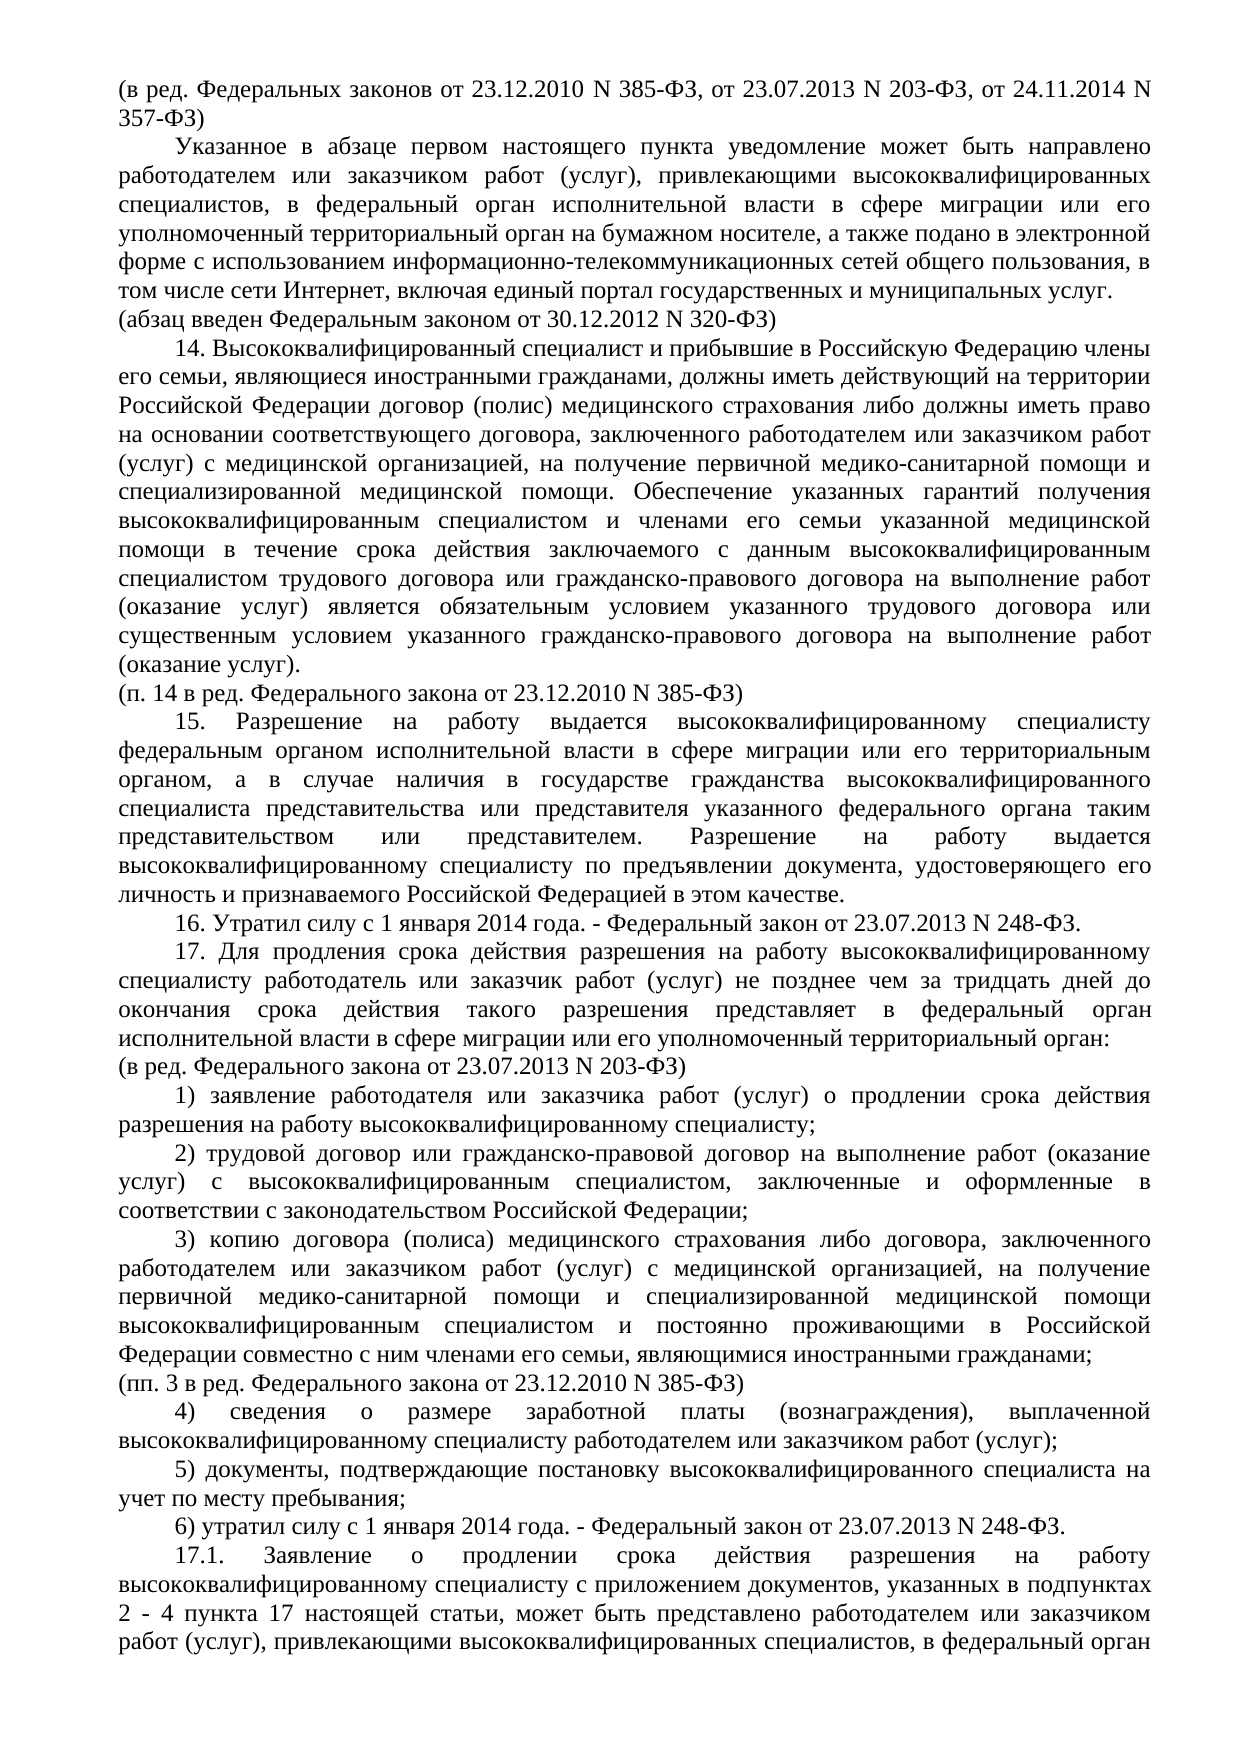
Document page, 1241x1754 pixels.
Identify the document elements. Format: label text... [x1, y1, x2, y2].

text (в ред. Федерального закона от 23.07.2013 N 203-ФЗ) [118, 1051, 1152, 1080]
text (п. 14 в ред. Федерального закона от 23.12.2010 N 385-ФЗ) [118, 678, 1152, 706]
text 17. Для продления срока действия разрешения на работу высококвалифицированному специалисту работодатель или заказчик работ (услуг) не позднее чем за тридцать дней до окончания срока действия такого разрешения представляет в федеральный орган исполнительной власти в сфере миграции или его уполномоченный территориальный орган: [118, 936, 1152, 1051]
text 16. Утратил силу с 1 января 2014 года. - Федеральный закон от 23.07.2013 N 248-ФЗ. [118, 908, 1152, 936]
text (пп. 3 в ред. Федерального закона от 23.12.2010 N 385-ФЗ) [118, 1368, 1152, 1396]
text 2) трудовой договор или гражданско-правовой договор на выполнение работ (оказание услуг) с высококвалифицированным специалистом, заключенные и оформленные в соответствии с законодательством Российской Федерации; [118, 1138, 1152, 1224]
text (абзац введен Федеральным законом от 30.12.2012 N 320-ФЗ) [118, 304, 1152, 333]
text 1) заявление работодателя или заказчика работ (услуг) о продлении срока действия разрешения на работу высококвалифицированному специалисту; [118, 1080, 1152, 1138]
text 14. Высококвалифицированный специалист и прибывшие в Российскую Федерацию члены его семьи, являющиеся иностранными гражданами, должны иметь действующий на территории Российской Федерации договор (полис) медицинского страхования либо должны иметь право на основании соответствующего договора, заключенного работодателем или заказчиком работ (услуг) с медицинской организацией, на получение первичной медико-санитарной помощи и специализированной медицинской помощи. Обеспечение указанных гарантий получения высококвалифицированным специалистом и членами его семьи указанной медицинской помощи в течение срока действия заключаемого с данным высококвалифицированным специалистом трудового договора или гражданско-правового договора на выполнение работ (оказание услуг) является обязательным условием указанного трудового договора или существенным условием указанного гражданско-правового договора на выполнение работ (оказание услуг). [118, 333, 1152, 678]
text 6) утратил силу с 1 января 2014 года. - Федеральный закон от 23.07.2013 N 248-ФЗ. [118, 1511, 1152, 1540]
text 15. Разрешение на работу выдается высококвалифицированному специалисту федеральным органом исполнительной власти в сфере миграции или его территориальным органом, а в случае наличия в государстве гражданства высококвалифицированного специалиста представительства или представителя указанного федерального органа таким представительством или представителем. Разрешение на работу выдается высококвалифицированному специалисту по предъявлении документа, удостоверяющего его личность и признаваемого Российской Федерацией в этом качестве. [118, 706, 1152, 908]
text 5) документы, подтверждающие постановку высококвалифицированного специалиста на учет по месту пребывания; [118, 1454, 1152, 1511]
text 3) копию договора (полиса) медицинского страхования либо договора, заключенного работодателем или заказчиком работ (услуг) с медицинской организацией, на получение первичной медико-санитарной помощи и специализированной медицинской помощи высококвалифицированным специалистом и постоянно проживающими в Российской Федерации совместно с ним членами его семьи, являющимися иностранными гражданами; [118, 1224, 1152, 1368]
text (в ред. Федеральных законов от 23.12.2010 N 385-ФЗ, от 23.07.2013 N 203-ФЗ, от 24.11.2014 N 357-ФЗ) [118, 74, 1152, 131]
text Указанное в абзаце первом настоящего пункта уведомление может быть направлено работодателем или заказчиком работ (услуг), привлекающими высококвалифицированных специалистов, в федеральный орган исполнительной власти в сфере миграции или его уполномоченный территориальный орган на бумажном носителе, а также подано в электронной форме с использованием информационно-телекоммуникационных сетей общего пользования, в том числе сети Интернет, включая единый портал государственных и муниципальных услуг. [118, 131, 1152, 304]
text 4) сведения о размере заработной платы (вознаграждения), выплаченной высококвалифицированному специалисту работодателем или заказчиком работ (услуг); [118, 1396, 1152, 1454]
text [118, 1540, 1152, 1655]
